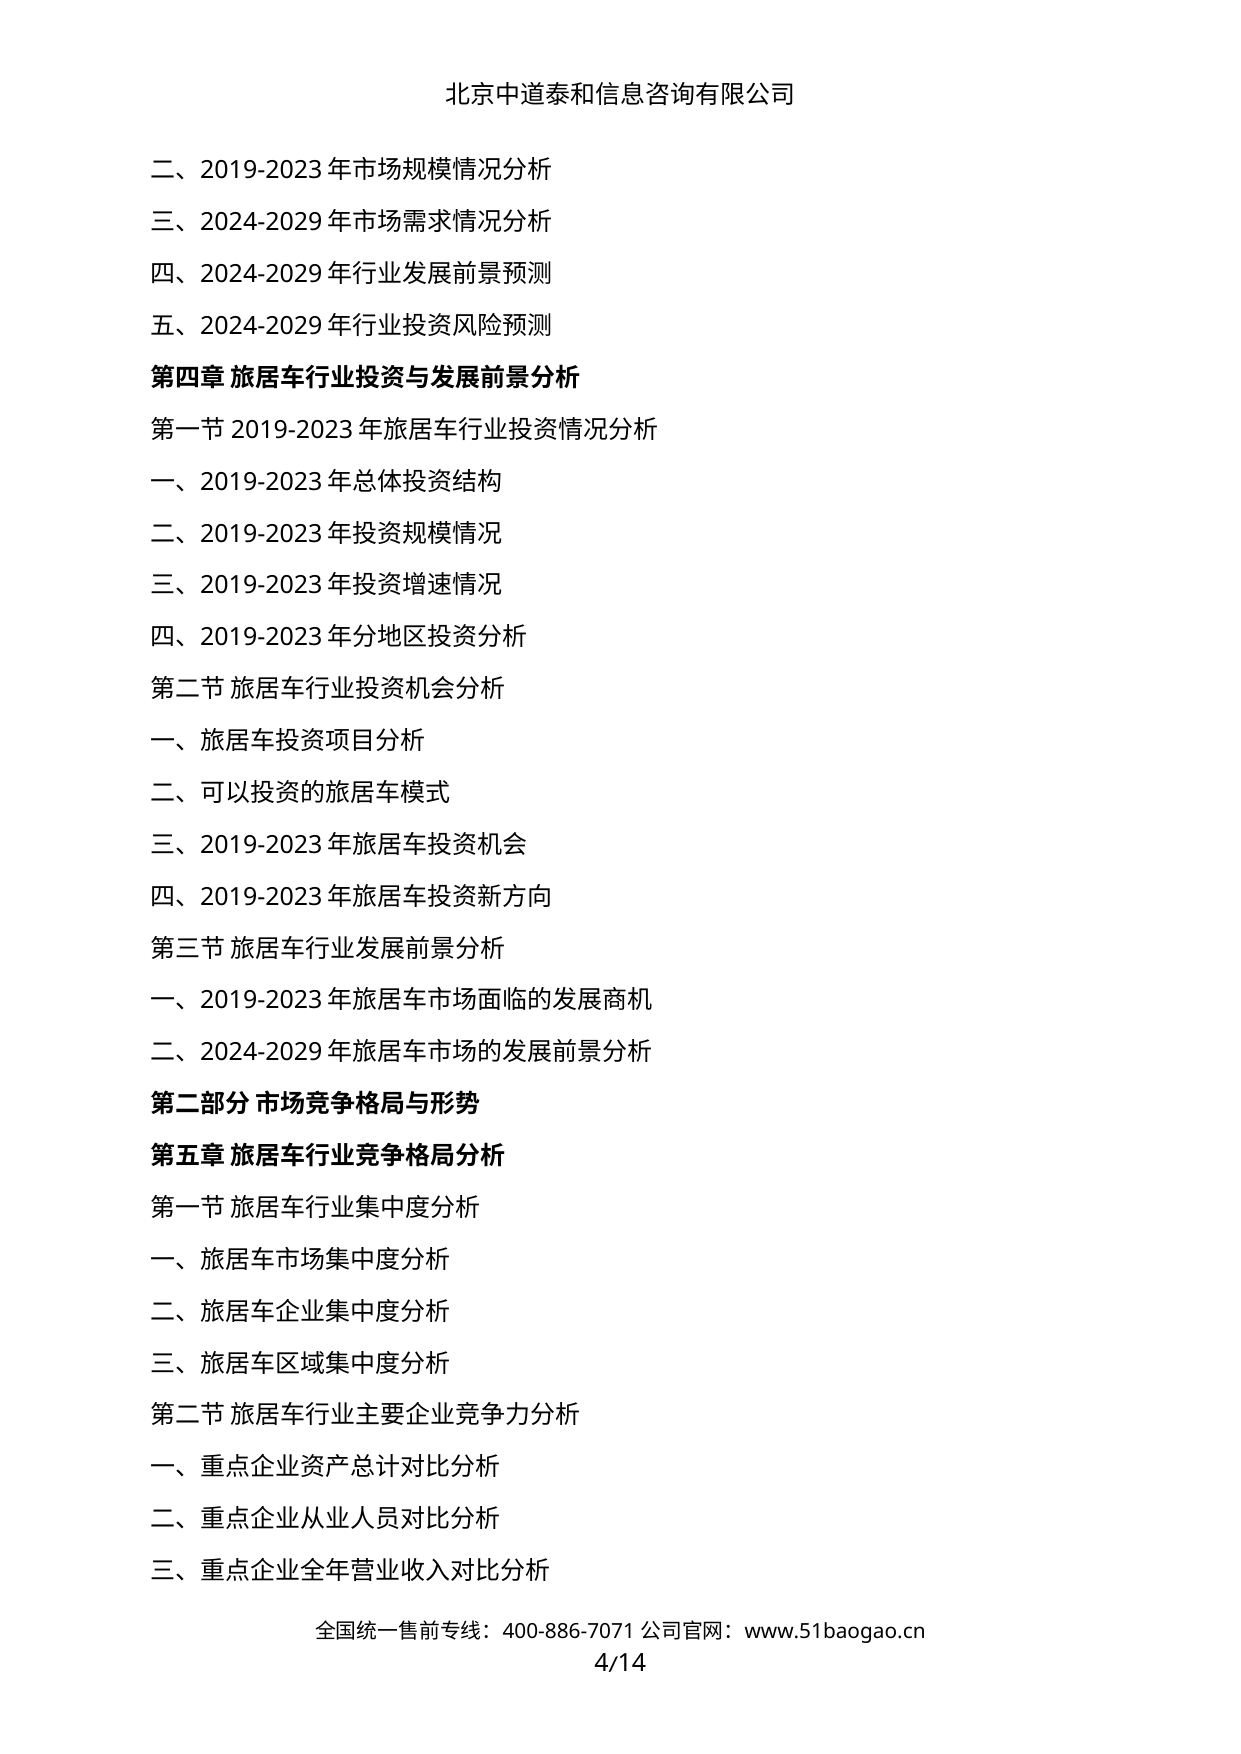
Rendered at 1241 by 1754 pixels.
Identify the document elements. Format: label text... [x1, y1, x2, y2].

text 五、2024-2029年行业投资风险预测 [150, 306, 1090, 342]
text 二、重点企业从业人员对比分析 [150, 1499, 1090, 1535]
text 一、旅居车市场集中度分析 [150, 1239, 1090, 1276]
text 第一节 旅居车行业集中度分析 [150, 1187, 1090, 1224]
text 一、2019-2023年旅居车市场面临的发展商机 [150, 980, 1090, 1016]
text 第五章 旅居车行业竞争格局分析 [150, 1136, 1090, 1172]
text 三、旅居车区域集中度分析 [150, 1343, 1090, 1379]
text 第二节 旅居车行业主要企业竞争力分析 [150, 1395, 1090, 1431]
text 二、旅居车企业集中度分析 [150, 1291, 1090, 1327]
text 第三节 旅居车行业发展前景分析 [150, 928, 1090, 964]
text 第二节 旅居车行业投资机会分析 [150, 669, 1090, 705]
text 一、旅居车投资项目分析 [150, 721, 1090, 757]
text 第四章 旅居车行业投资与发展前景分析 [150, 357, 1090, 394]
text 三、2019-2023年旅居车投资机会 [150, 824, 1090, 861]
text 三、2019-2023年投资增速情况 [150, 565, 1090, 601]
text 二、2019-2023年投资规模情况 [150, 513, 1090, 549]
text 二、可以投资的旅居车模式 [150, 772, 1090, 809]
text 三、重点企业全年营业收入对比分析 [150, 1551, 1090, 1587]
text 二、2019-2023年市场规模情况分析 [150, 150, 1090, 186]
text 第二部分 市场竞争格局与形势 [150, 1084, 1090, 1120]
text 四、2019-2023年分地区投资分析 [150, 617, 1090, 653]
text 四、2024-2029年行业发展前景预测 [150, 254, 1090, 290]
text 四、2019-2023年旅居车投资新方向 [150, 876, 1090, 912]
text 一、2019-2023年总体投资结构 [150, 461, 1090, 497]
text 一、重点企业资产总计对比分析 [150, 1447, 1090, 1483]
text 第一节 2019-2023年旅居车行业投资情况分析 [150, 409, 1090, 446]
text 二、2024-2029年旅居车市场的发展前景分析 [150, 1032, 1090, 1068]
text 三、2024-2029年市场需求情况分析 [150, 202, 1090, 238]
